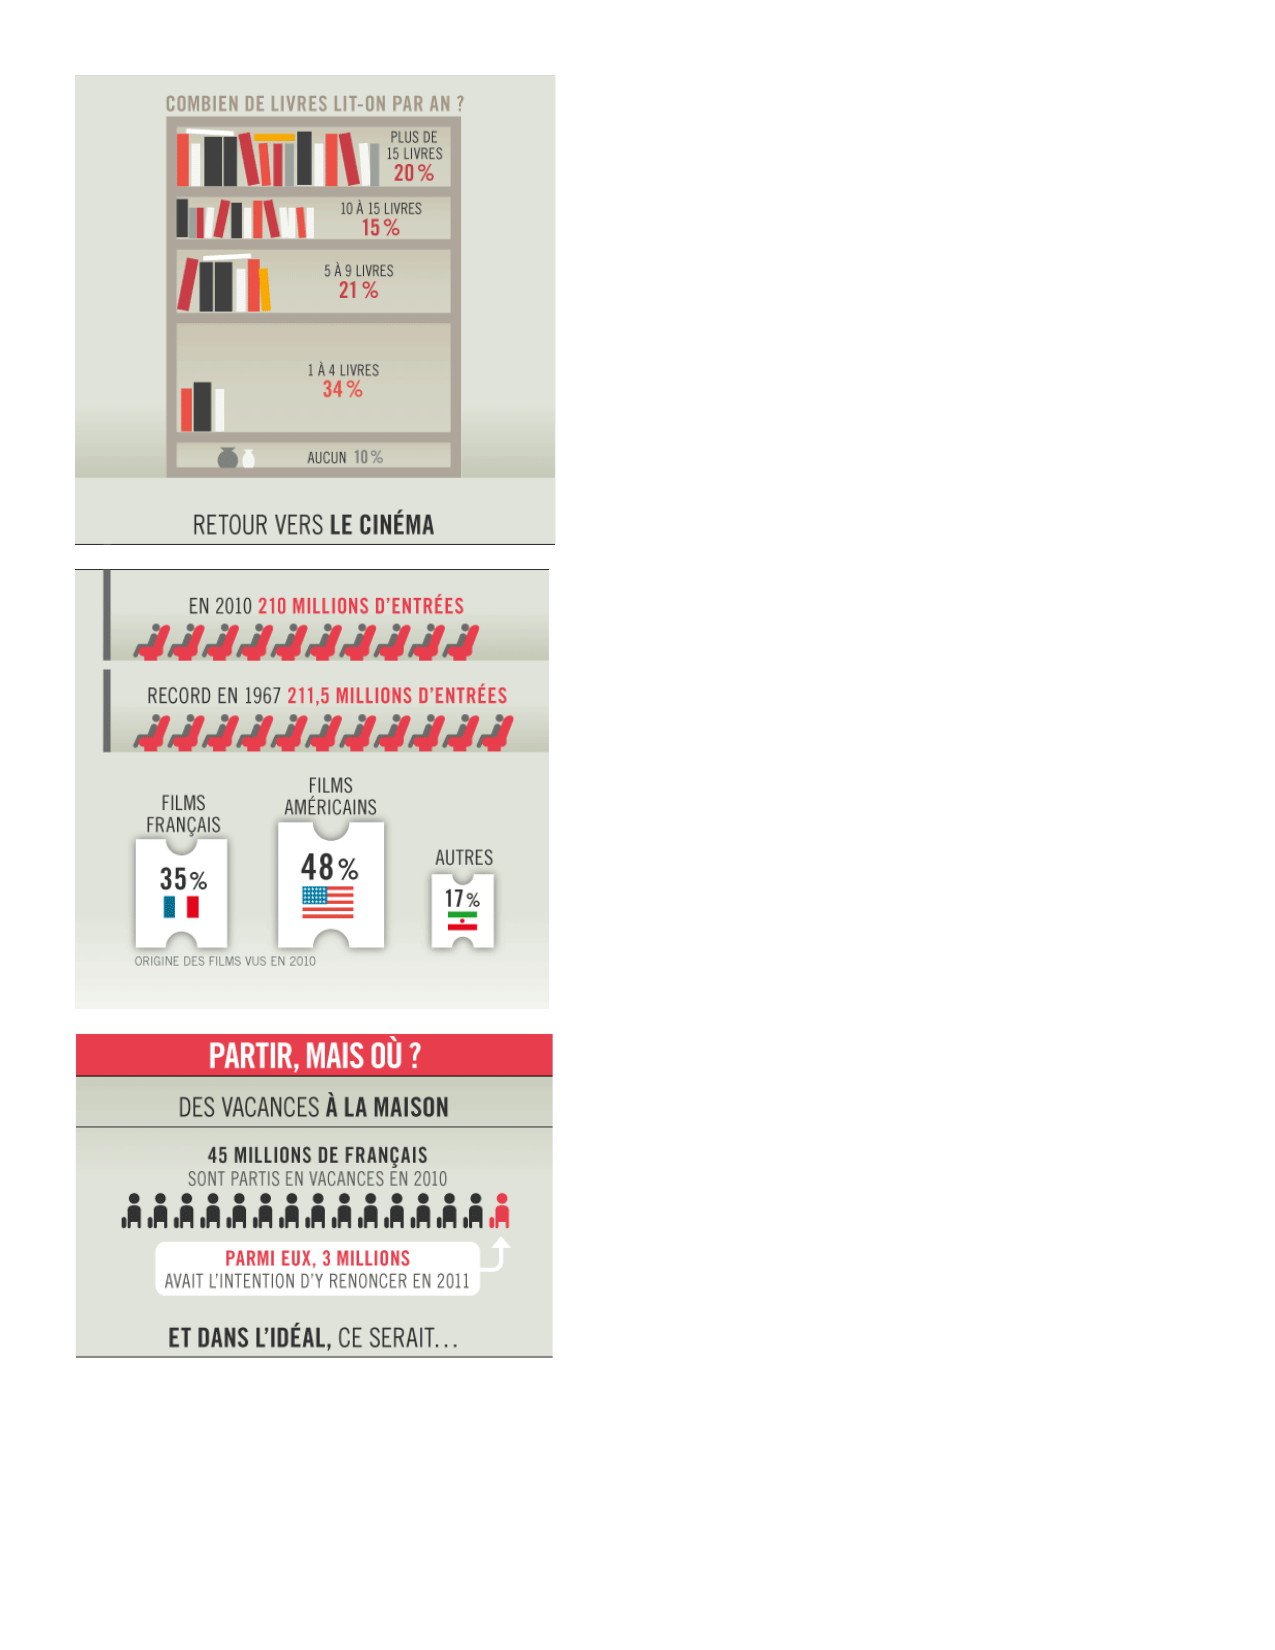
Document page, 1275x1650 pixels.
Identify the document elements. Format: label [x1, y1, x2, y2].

picture [75, 569, 550, 1009]
picture [75, 75, 556, 545]
picture [75, 1033, 553, 1358]
